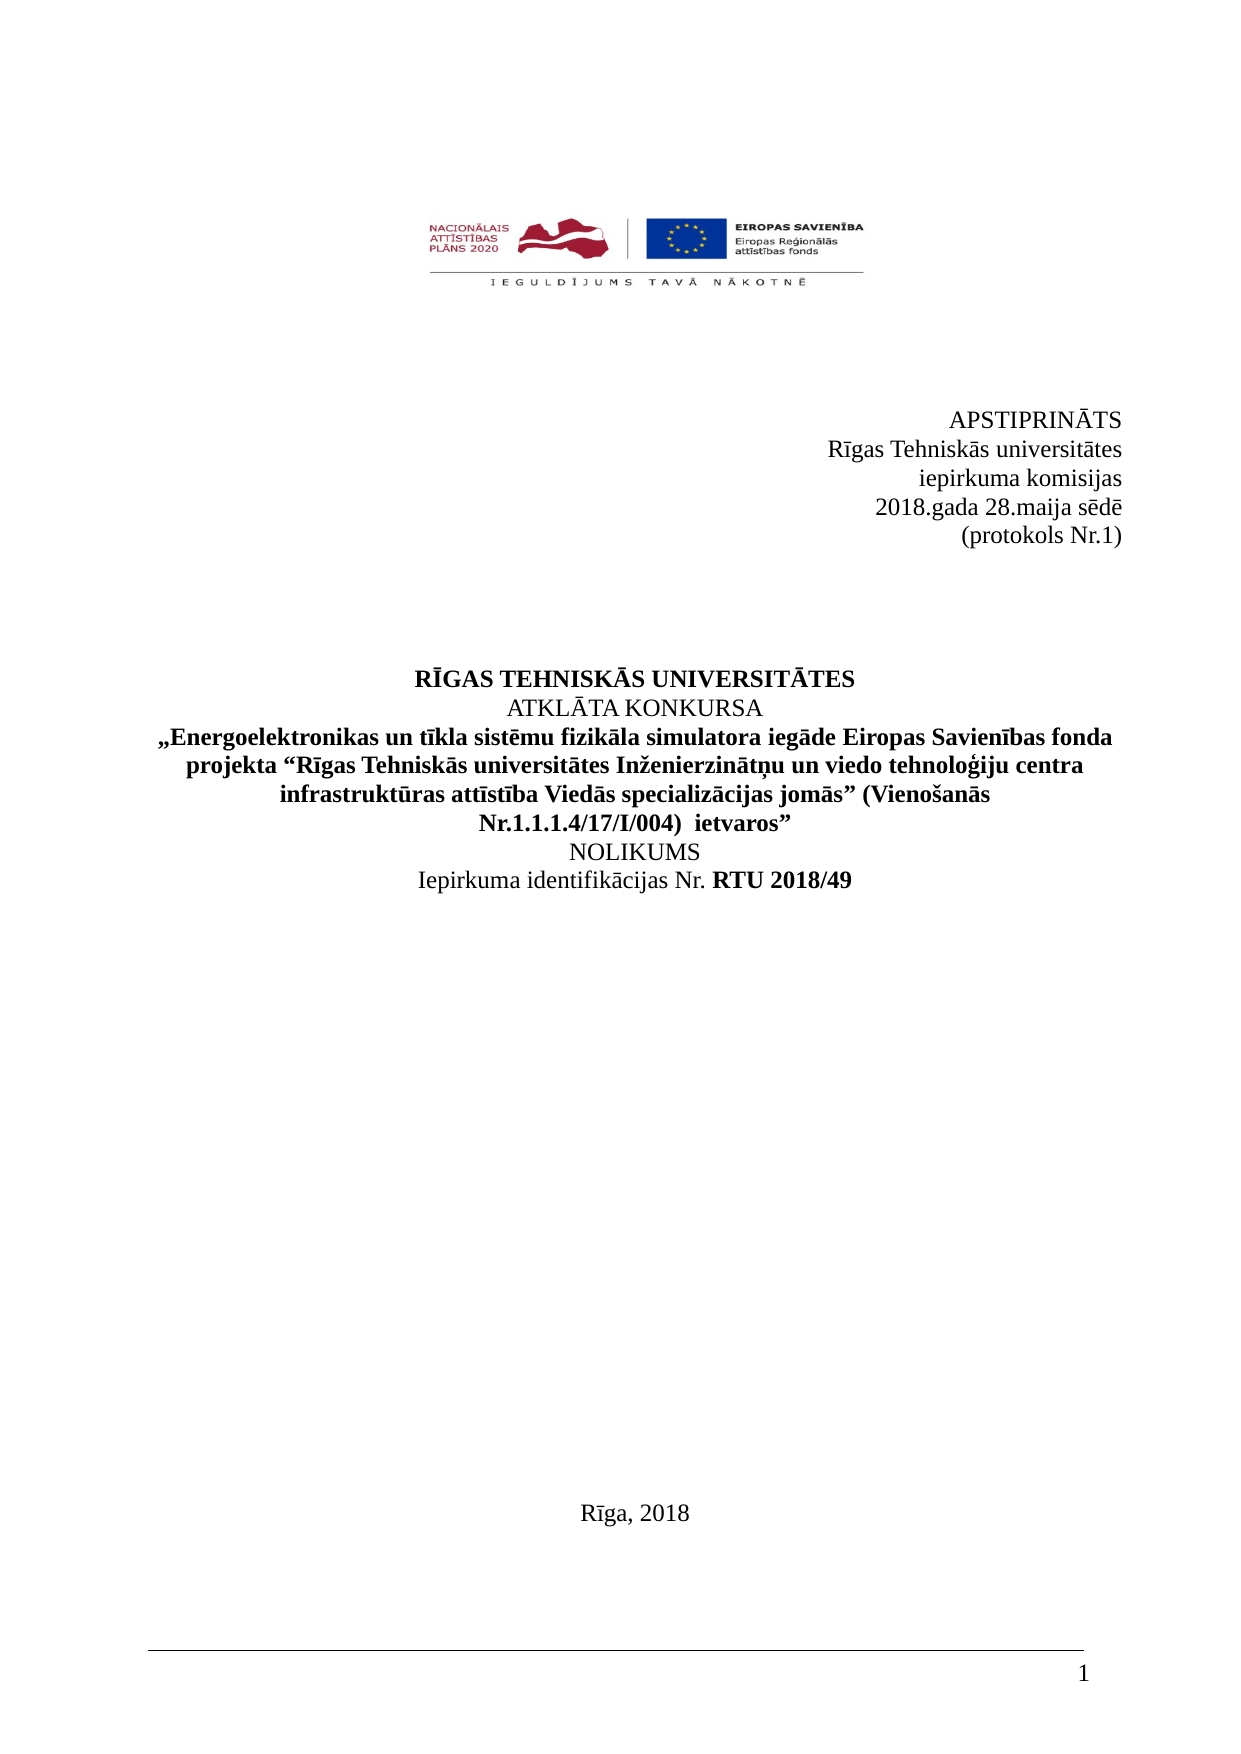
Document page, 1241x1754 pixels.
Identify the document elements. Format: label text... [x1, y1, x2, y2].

text 2018.gada 28.maija sēdē [148, 492, 1122, 521]
text Rīga, 2018 [148, 1498, 1122, 1527]
text Iepirkuma identifikācijas Nr. RTU 2018/49 [148, 866, 1122, 894]
text (protokols Nr.1) [148, 521, 1122, 549]
text RĪGAS TEHNISKĀS UNIVERSITĀTES [148, 664, 1122, 693]
text „Energoelektronikas un tīkla sistēmu fizikāla simulatora iegāde Eiropas Savienības fonda projekta “Rīgas Tehniskās universitātes Inženierzinātņu un viedo tehnoloģiju centra infrastruktūras attīstība Viedās specializācijas jomās” (Vienošanās Nr.1.1.1.4/17/I/004) ietvaros” [148, 722, 1122, 837]
text ATKLĀTA KONKURSA [148, 693, 1122, 722]
text NOLIKUMS [148, 837, 1122, 866]
text Rīgas Tehniskās universitātes [148, 434, 1122, 463]
text iepirkuma komisijas [148, 463, 1122, 492]
subtitle APSTIPRINĀTS [148, 406, 1122, 434]
picture [392, 118, 899, 384]
